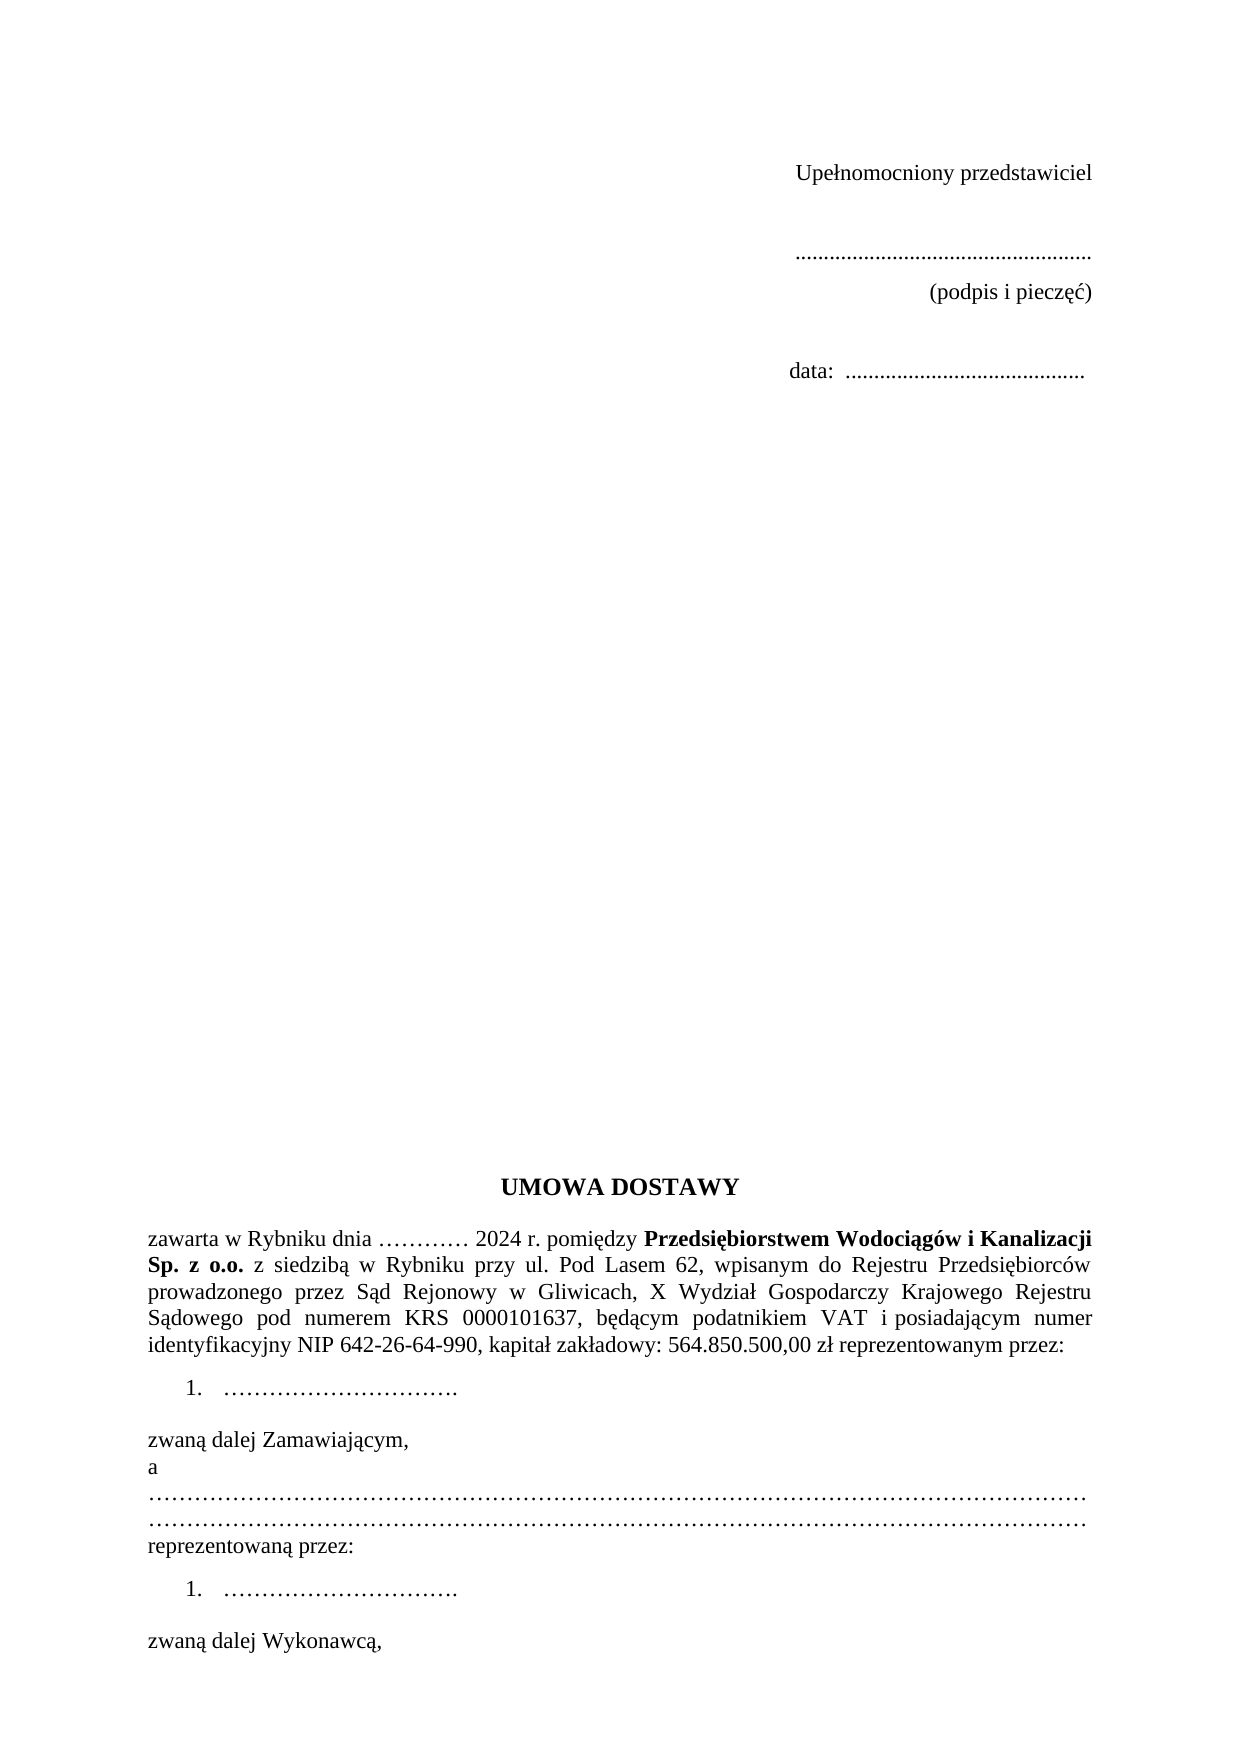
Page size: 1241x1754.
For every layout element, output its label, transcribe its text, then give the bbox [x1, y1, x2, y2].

text .................................................... [148, 238, 1093, 264]
text Upełnomocniony przedstawiciel [590, 159, 1093, 186]
text data: .......................................... [738, 357, 1093, 383]
text zawarta w Rybniku dnia ………… 2024 r. pomiędzy Przedsiębiorstwem Wodociągów i Kanalizacji Sp. z o.o. z siedzibą w Rybniku przy ul. Pod Lasem 62, wpisanym do Rejestru Przedsiębiorców prowadzonego przez Sąd Rejonowy w Gliwicach, X Wydział Gospodarczy Krajowego Rejestru Sądowego pod numerem KRS 0000101637, będącym podatnikiem VAT i posiadającym numer identyfikacyjny NIP 642-26-64-990, kapitał zakładowy: 564.850.500,00 zł reprezentowanym przez: [148, 1225, 1093, 1357]
text zwaną dalej Wykonawcą, [148, 1627, 1093, 1654]
list …………………………. [185, 1575, 1093, 1601]
text a [148, 1453, 1093, 1479]
list …………………………. [185, 1374, 1093, 1400]
text UMOWA DOSTAWY [148, 1172, 1093, 1201]
text (podpis i pieczęć) [590, 278, 1093, 304]
text zwaną dalej Zamawiającym, [148, 1426, 1093, 1453]
text ………………………………………………………………………………………………………………………………………………………………………………………………………………………… [148, 1479, 1093, 1532]
text reprezentowaną przez: [148, 1532, 1093, 1558]
